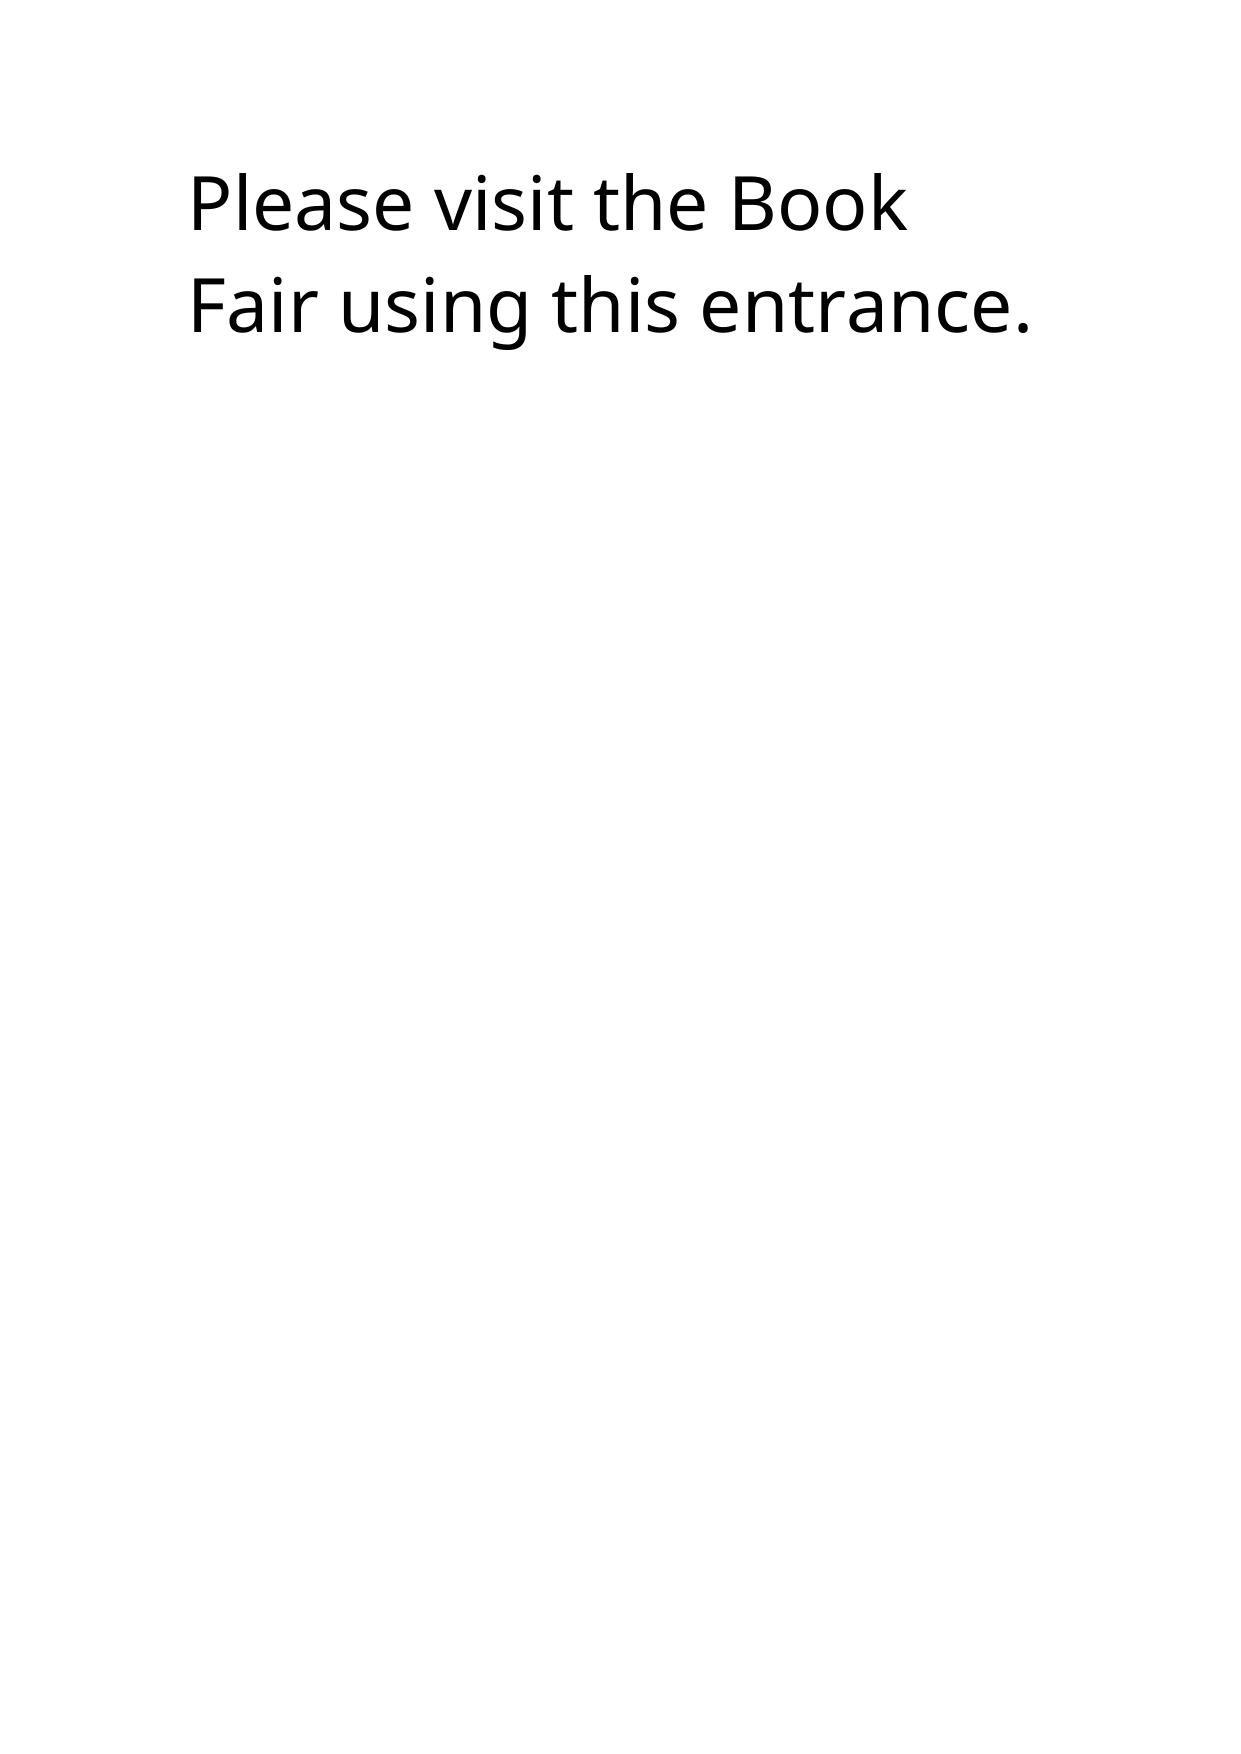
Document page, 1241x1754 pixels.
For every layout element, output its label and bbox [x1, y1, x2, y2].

text [187, 150, 1053, 354]
